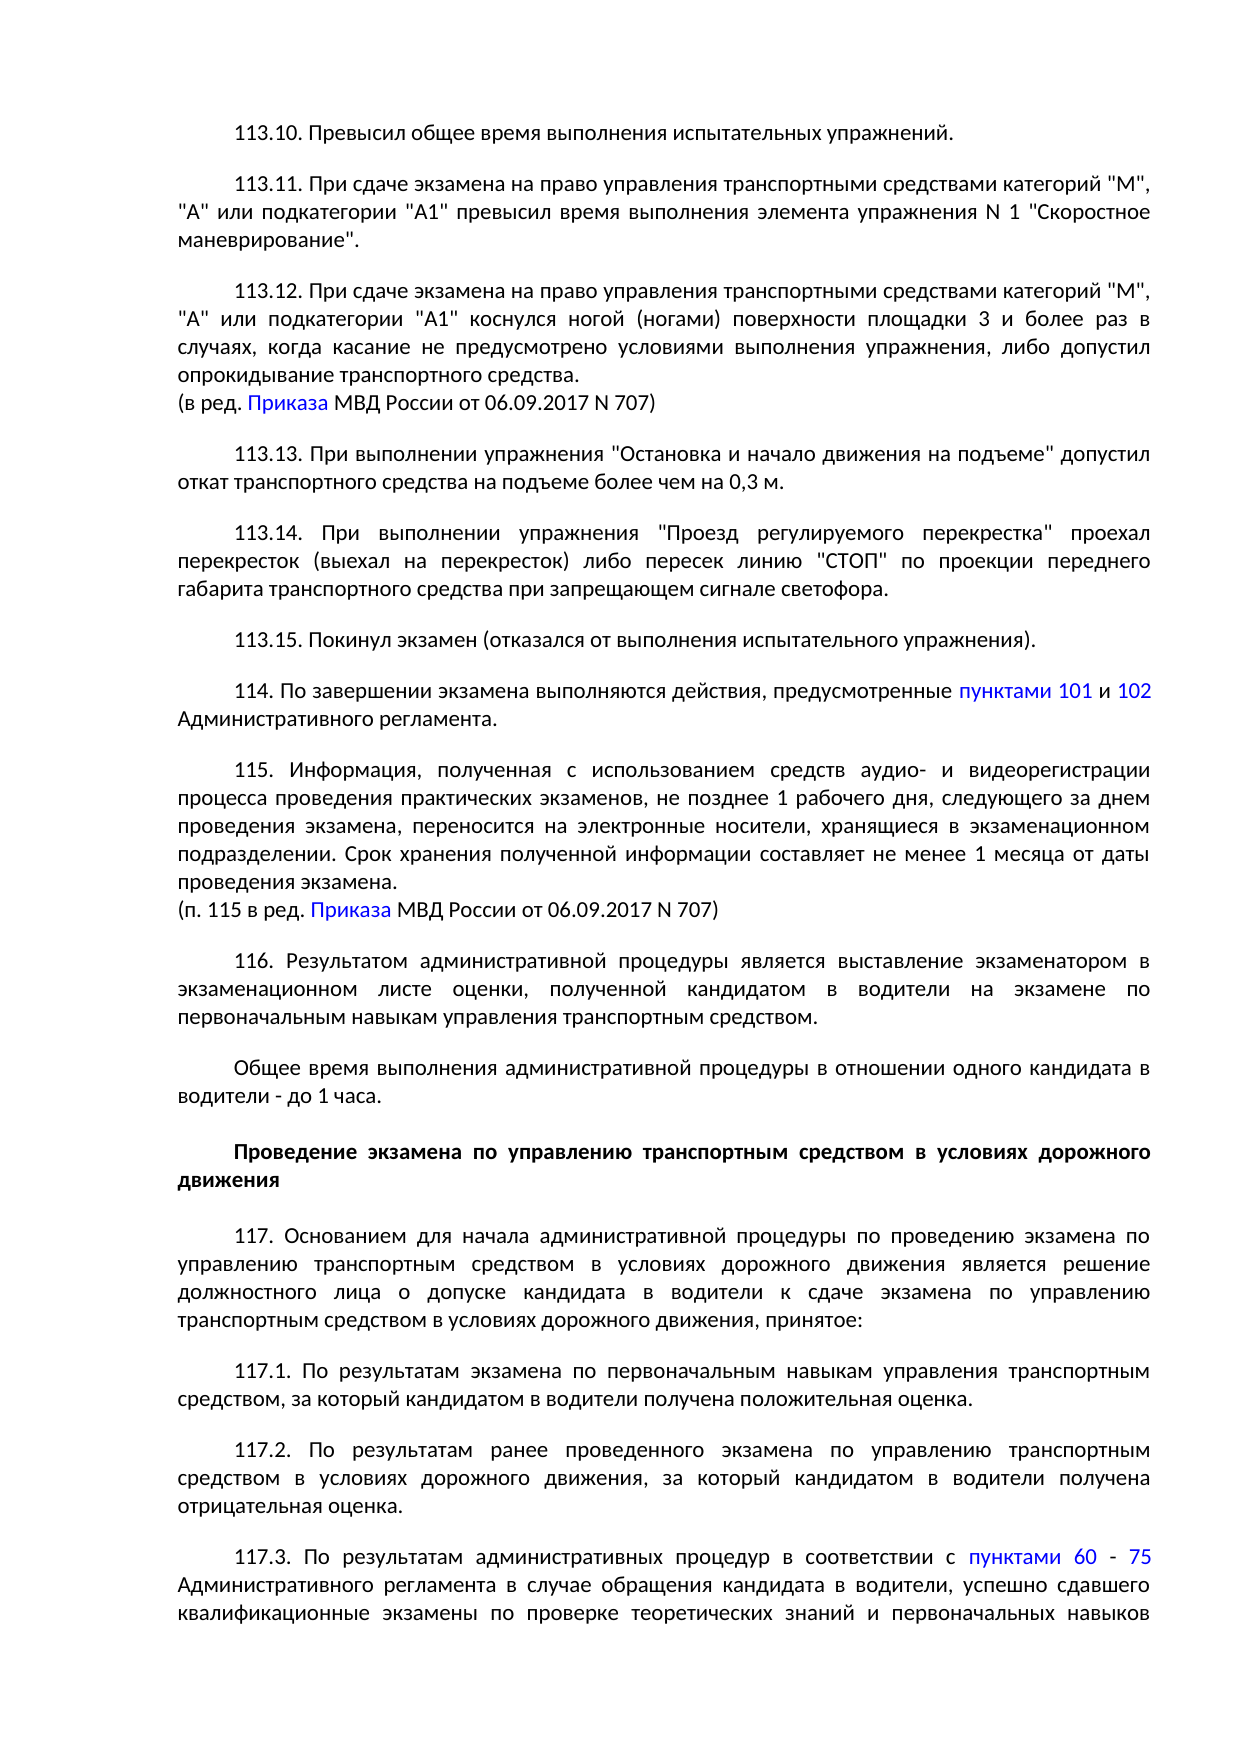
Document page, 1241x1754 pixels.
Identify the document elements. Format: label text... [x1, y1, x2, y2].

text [177, 1542, 1152, 1626]
text 115. Информация, полученная с использованием средств аудио- и видеорегистрации процесса проведения практических экзаменов, не позднее 1 рабочего дня, следующего за днем проведения экзамена, переносится на электронные носители, хранящиеся в экзаменационном подразделении. Срок хранения полученной информации составляет не менее 1 месяца от даты проведения экзамена. [177, 755, 1152, 895]
text 113.13. При выполнении упражнения "Остановка и начало движения на подъеме" допустил откат транспортного средства на подъеме более чем на 0,3 м. [177, 439, 1152, 495]
text 113.10. Превысил общее время выполнения испытательных упражнений. [177, 118, 1152, 146]
text 114. По завершении экзамена выполняются действия, предусмотренные пунктами 101 и 102 Административного регламента. [177, 676, 1152, 732]
text 113.12. При сдаче экзамена на право управления транспортными средствами категорий "M", "A" или подкатегории "A1" коснулся ногой (ногами) поверхности площадки 3 и более раз в случаях, когда касание не предусмотрено условиями выполнения упражнения, либо допустил опрокидывание транспортного средства. [177, 276, 1152, 388]
text Общее время выполнения административной процедуры в отношении одного кандидата в водители - до 1 часа. [177, 1053, 1152, 1109]
title Проведение экзамена по управлению транспортным средством в условиях дорожного движения [177, 1137, 1152, 1193]
text 113.15. Покинул экзамен (отказался от выполнения испытательного упражнения). [177, 625, 1152, 653]
text 117. Основанием для начала административной процедуры по проведению экзамена по управлению транспортным средством в условиях дорожного движения является решение должностного лица о допуске кандидата в водители к сдаче экзамена по управлению транспортным средством в условиях дорожного движения, принятое: [177, 1221, 1152, 1333]
text (в ред. Приказа МВД России от 06.09.2017 N 707) [177, 388, 1152, 416]
text 113.11. При сдаче экзамена на право управления транспортными средствами категорий "M", "A" или подкатегории "A1" превысил время выполнения элемента упражнения N 1 "Скоростное маневрирование". [177, 169, 1152, 253]
text 116. Результатом административной процедуры является выставление экзаменатором в экзаменационном листе оценки, полученной кандидатом в водители на экзамене по первоначальным навыкам управления транспортным средством. [177, 946, 1152, 1030]
text 113.14. При выполнении упражнения "Проезд регулируемого перекрестка" проехал перекресток (выехал на перекресток) либо пересек линию "СТОП" по проекции переднего габарита транспортного средства при запрещающем сигнале светофора. [177, 518, 1152, 602]
text 117.2. По результатам ранее проведенного экзамена по управлению транспортным средством в условиях дорожного движения, за который кандидатом в водители получена отрицательная оценка. [177, 1435, 1152, 1519]
text 117.1. По результатам экзамена по первоначальным навыкам управления транспортным средством, за который кандидатом в водители получена положительная оценка. [177, 1356, 1152, 1412]
text (п. 115 в ред. Приказа МВД России от 06.09.2017 N 707) [177, 895, 1152, 923]
